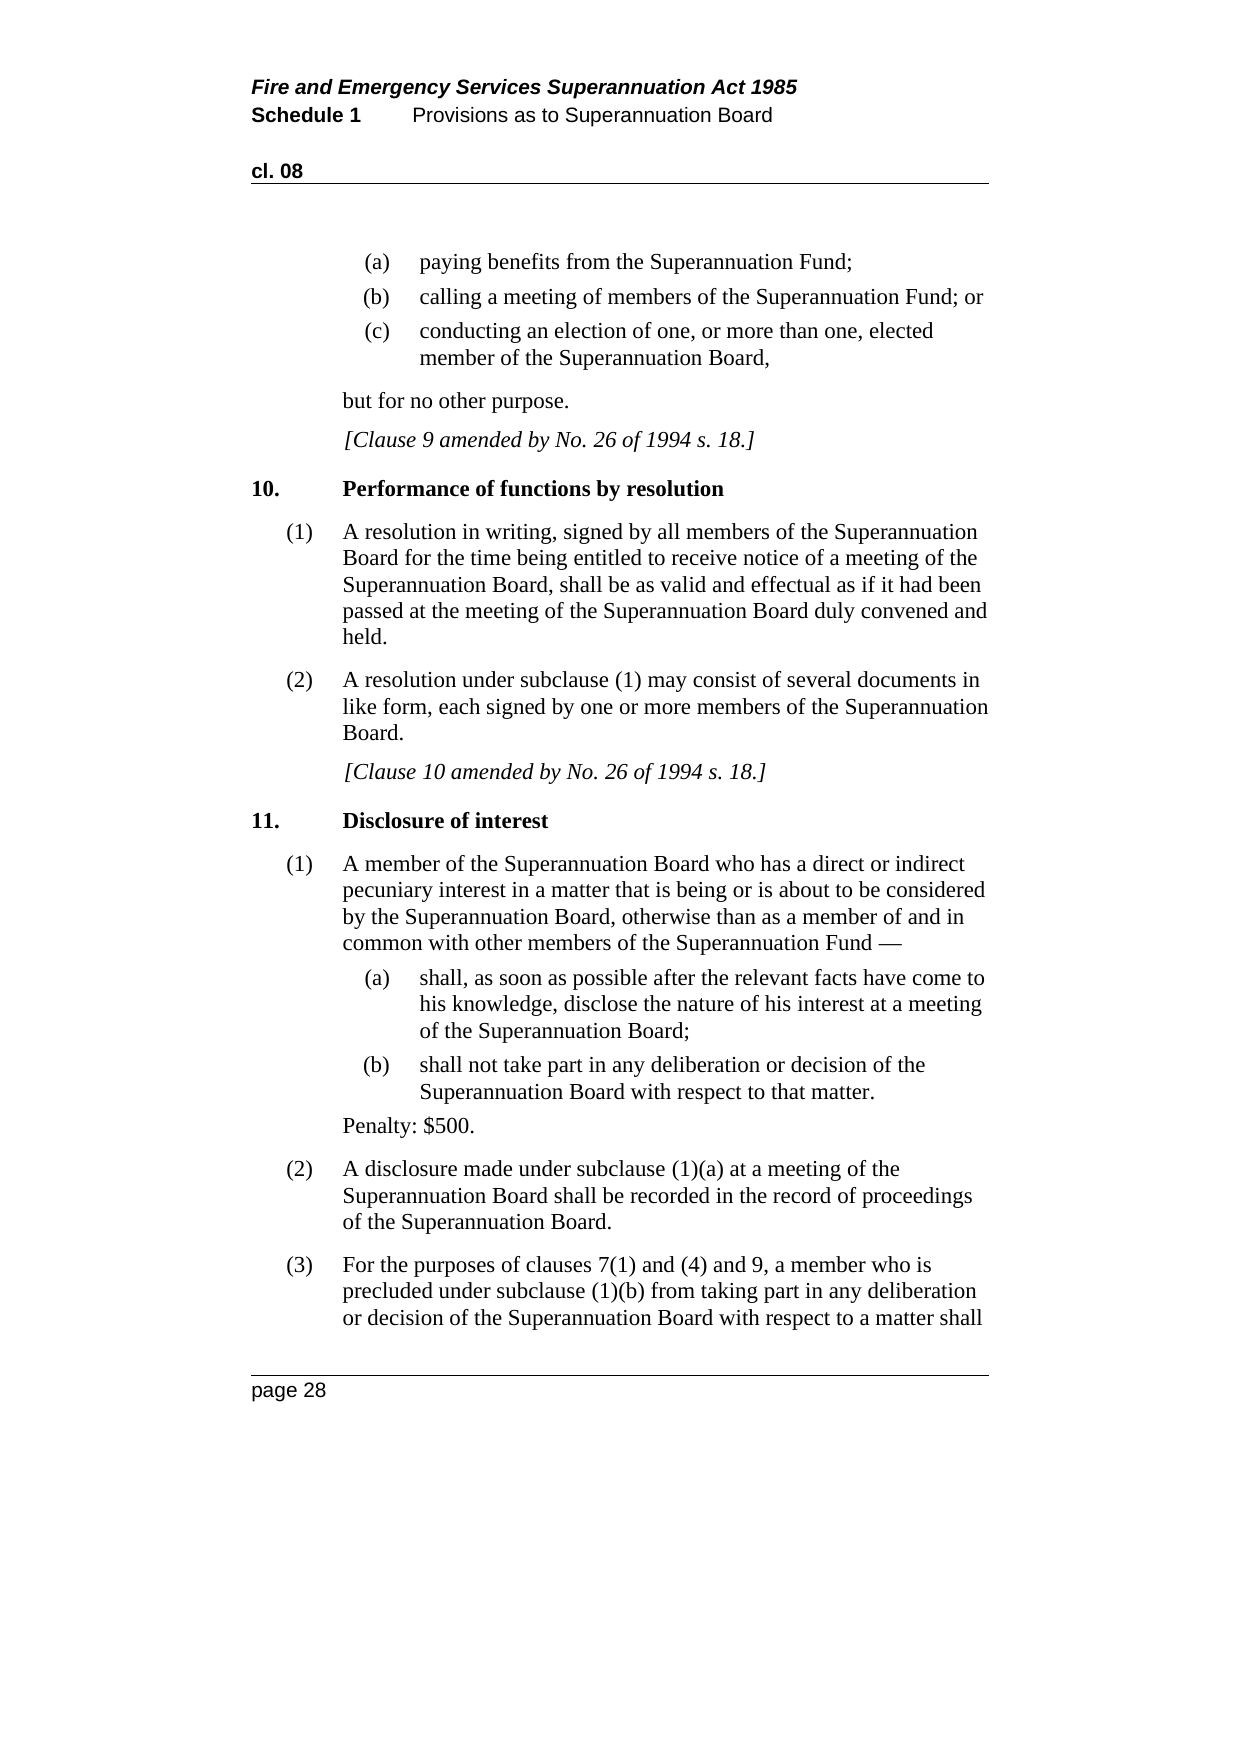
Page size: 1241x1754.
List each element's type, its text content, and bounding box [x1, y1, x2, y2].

subtitle 10. Performance of functions by resolution [251, 475, 989, 501]
text [Clause 10 amended by No. 26 of 1994 s. 18.] [251, 758, 989, 784]
text (a) shall, as soon as possible after the relevant facts have come to his knowledge, disclose the nature of his interest at a meeting of the Superannuation Board; [251, 964, 989, 1043]
text (b) calling a meeting of members of the Superannuation Fund; or [251, 283, 989, 309]
text (a) paying benefits from the Superannuation Fund; [251, 248, 989, 274]
text but for no other purpose. [251, 387, 989, 413]
text (1) A resolution in writing, signed by all members of the Superannuation Board for the time being entitled to receive notice of a meeting of the Superannuation Board, shall be as valid and effectual as if it had been passed at the meeting of the Superannuation Board duly convened and held. [251, 518, 989, 650]
text (b) shall not take part in any deliberation or decision of the Superannuation Board with respect to that matter. [251, 1051, 989, 1104]
text [Clause 9 amended by No. 26 of 1994 s. 18.] [251, 426, 989, 452]
subtitle 11. Disclosure of interest [251, 807, 989, 833]
text (c) conducting an election of one, or more than one, elected member of the Superannuation Board, [251, 317, 989, 370]
text (2) A resolution under subclause (1) may consist of several documents in like form, each signed by one or more members of the Superannuation Board. [251, 666, 989, 745]
text Penalty: $500. [251, 1112, 989, 1139]
text (2) A disclosure made under subclause (1)(a) at a meeting of the Superannuation Board shall be recorded in the record of proceedings of the Superannuation Board. [251, 1155, 989, 1234]
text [251, 1251, 989, 1330]
text (1) A member of the Superannuation Board who has a direct or indirect pecuniary interest in a matter that is being or is about to be considered by the Superannuation Board, otherwise than as a member of and in common with other members of the Superannuation Fund — [251, 850, 989, 956]
